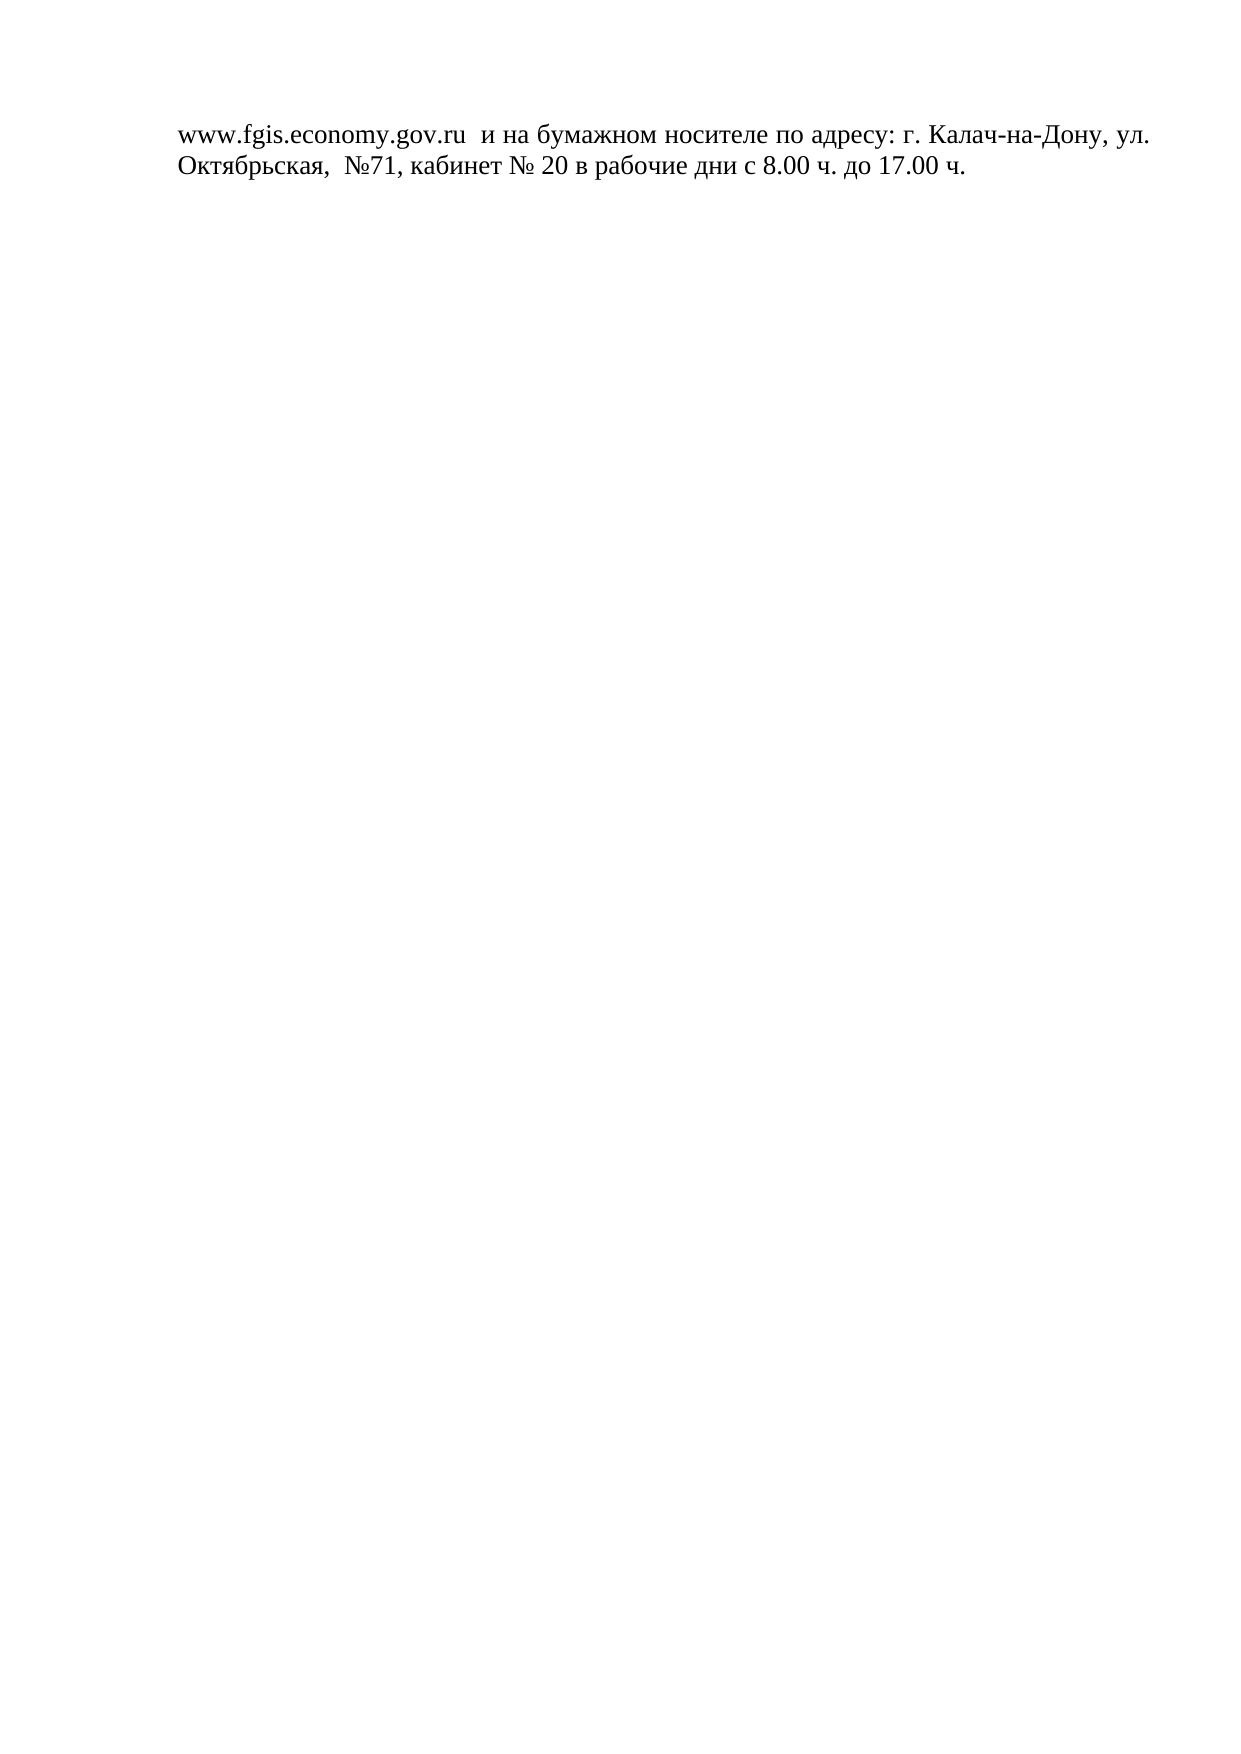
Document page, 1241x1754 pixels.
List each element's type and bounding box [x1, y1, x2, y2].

text [177, 118, 1152, 180]
